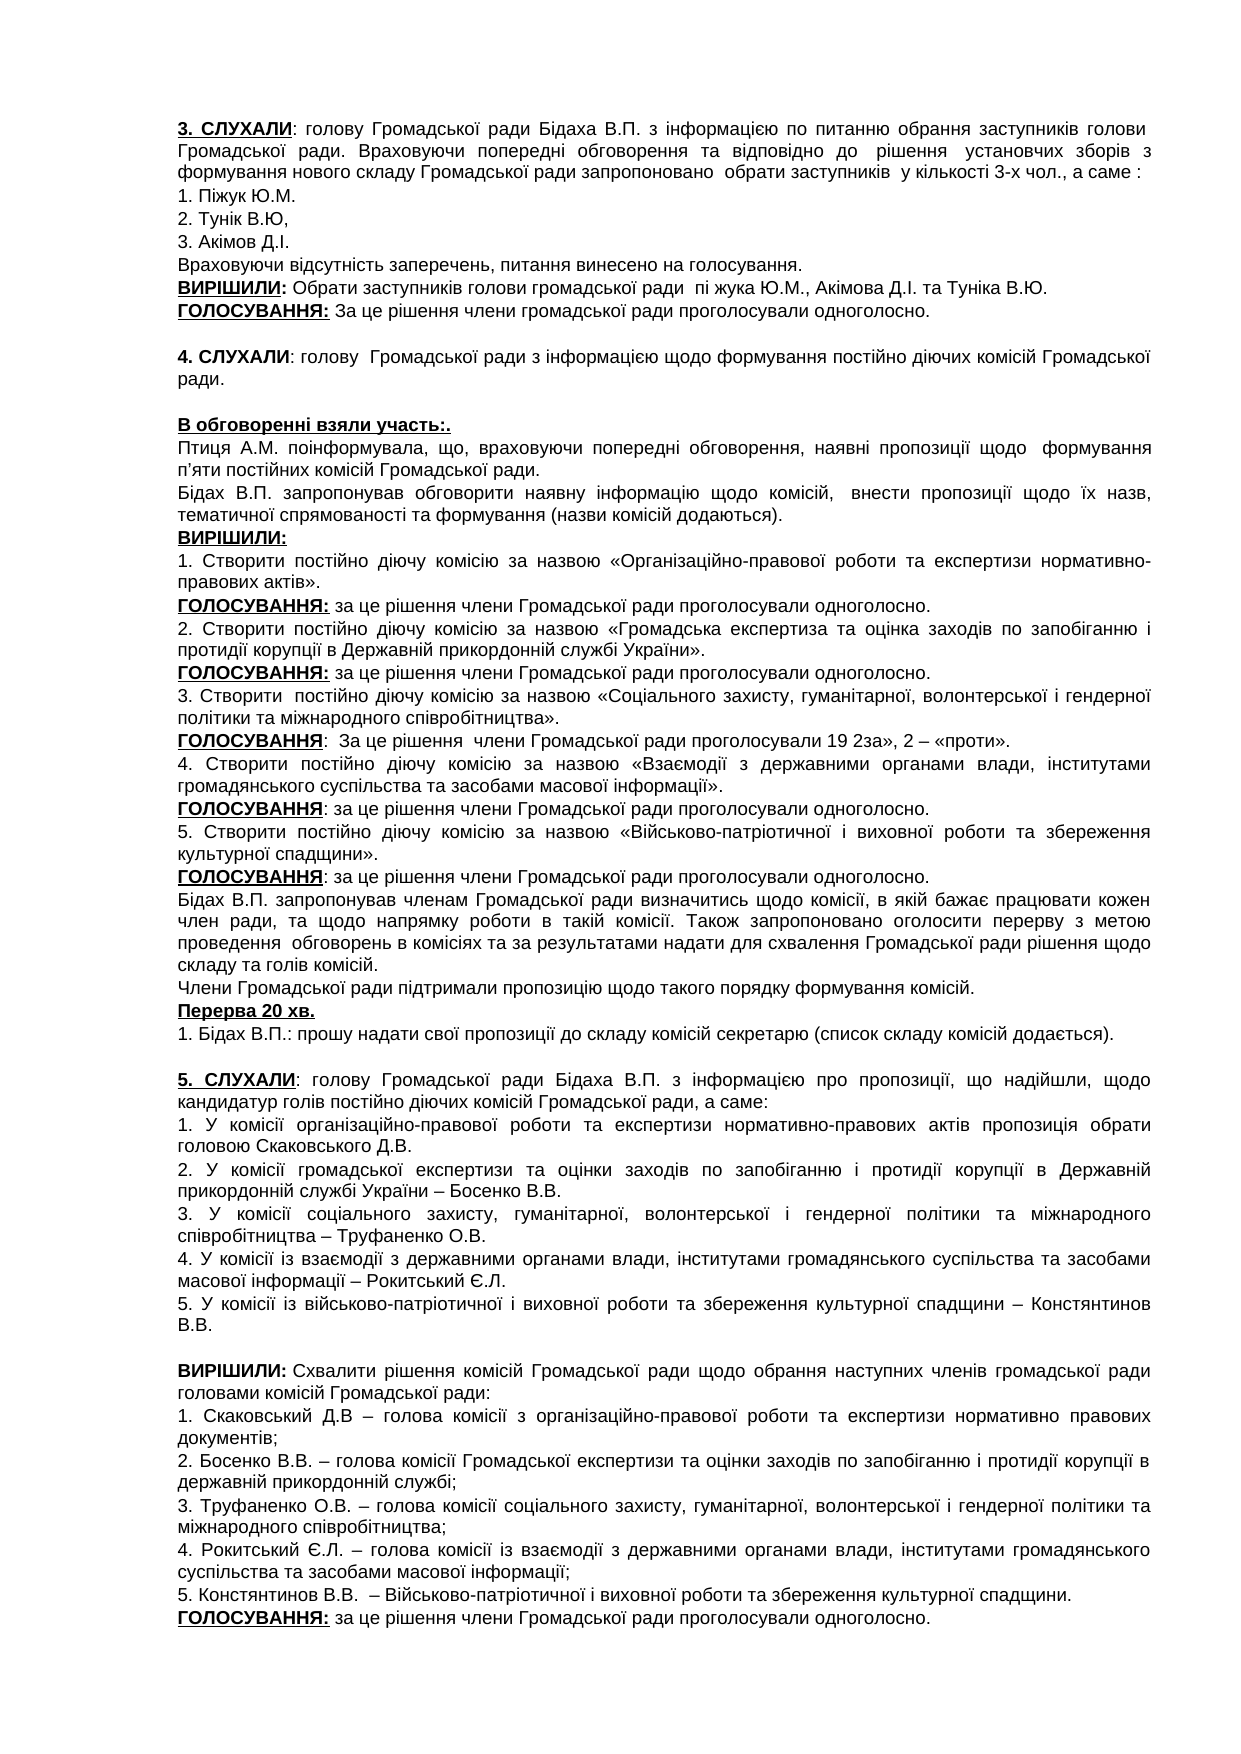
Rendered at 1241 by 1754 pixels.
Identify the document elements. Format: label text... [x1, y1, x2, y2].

text Птиця А.М. поінформувала, що, враховуючи попередні обговорення, наявні пропозиції щодо формування п’яти постійних комісій Громадської ради. [177, 437, 1152, 480]
text 1. Створити постійно діючу комісію за назвою «Організаційно-правової роботи та експертизи нормативно-правових актів». [177, 550, 1152, 593]
text Перерва 20 хв. [177, 1000, 1152, 1021]
text 3. Створити постійно діючу комісію за назвою «Соціального захисту, гуманітарної, волонтерської і гендерної політики та міжнародного співробітництва». [177, 685, 1152, 728]
text ГОЛОСУВАННЯ: за це рішення члени Громадської ради проголосували одноголосно. [177, 866, 1152, 887]
text 4. Рокитський Є.Л. – голова комісії із взаємодії з державними органами влади, інститутами громадянського суспільства та засобами масової інформації; [177, 1539, 1152, 1582]
text Бідах В.П. запропонував обговорити наявну інформацію щодо комісій, внести пропозиції щодо їх назв, тематичної спрямованості та формування (назви комісій додаються). [177, 482, 1152, 525]
text Бідах В.П. запропонував членам Громадської ради визначитись щодо комісії, в якій бажає працювати кожен член ради, та щодо напрямку роботи в такій комісії. Також запропоновано оголосити перерву з метою проведення обговорень в комісіях та за результатами надати для схвалення Громадської ради рішення щодо складу та голів комісій. [177, 889, 1152, 975]
text 5. У комісії із військово-патріотичної і виховної роботи та збереження культурної спадщини – Констянтинов В.В. [177, 1292, 1152, 1336]
text ВИРІШИЛИ: Схвалити рішення комісій Громадської ради щодо обрання наступних членів громадської ради головами комісій Громадської ради: [177, 1360, 1152, 1403]
text Члени Громадської ради підтримали пропозицію щодо такого порядку формування комісій. [177, 977, 1152, 998]
text ВИРІШИЛИ: Обрати заступників голови громадської ради пі жука Ю.М., Акімова Д.І. та Туніка В.Ю. [177, 277, 1152, 298]
text 2. Створити постійно діючу комісію за назвою «Громадська експертиза та оцінка заходів по запобіганню і протидії корупції в Державній прикордонній службі України». [177, 617, 1152, 661]
text 5. СЛУХАЛИ: голову Громадської ради Бідаха В.П. з інформацією про пропозиції, що надійшли, щодо кандидатур голів постійно діючих комісій Громадської ради, а саме: [177, 1069, 1152, 1112]
text 5. Констянтинов В.В. – Військово-патріотичної і виховної роботи та збереження культурної спадщини. [177, 1584, 1152, 1605]
text 2. У комісії громадської експертизи та оцінки заходів по запобіганню і протидії корупції в Державній прикордонній службі України – Босенко В.В. [177, 1158, 1152, 1202]
text Враховуючи відсутність заперечень, питання винесено на голосування. [177, 254, 1152, 275]
text 4. У комісії із взаємодії з державними органами влади, інститутами громадянського суспільства та засобами масової інформації – Рокитський Є.Л. [177, 1248, 1152, 1291]
text 1. Скаковський Д.В – голова комісії з організаційно-правової роботи та експертизи нормативно правових документів; [177, 1405, 1152, 1448]
text 3. Акімов Д.І. [177, 231, 1152, 252]
text ГОЛОСУВАННЯ: за це рішення члени Громадської ради проголосували одноголосно. [177, 798, 1152, 819]
text 3. СЛУХАЛИ: голову Громадської ради Бідаха В.П. з інформацією по питанню обрання заступників голови Громадської ради. Враховуючи попередні обговорення та відповідно до рішення установчих зборів з формування нового складу Громадської ради запропоновано обрати заступників у кількості 3-х чол., а саме : [177, 118, 1152, 183]
text В обговоренні взяли участь:. [177, 414, 1152, 436]
text ГОЛОСУВАННЯ: за це рішення члени Громадської ради проголосували одноголосно. [177, 662, 1152, 684]
text ГОЛОСУВАННЯ: За це рішення члени Громадської ради проголосували 19 2за», 2 – «проти». [177, 730, 1152, 752]
text ГОЛОСУВАННЯ: За це рішення члени громадської ради проголосували одноголосно. [177, 300, 1152, 322]
text 1. Піжук Ю.М. [177, 184, 1152, 206]
text ВИРІШИЛИ: [177, 527, 1152, 548]
text 2. Босенко В.В. – голова комісії Громадської експертизи та оцінки заходів по запобіганню і протидії корупції в державній прикордонній службі; [177, 1450, 1152, 1493]
text 4. Створити постійно діючу комісію за назвою «Взаємодії з державними органами влади, інститутами громадянського суспільства та засобами масової інформації». [177, 753, 1152, 796]
text 3. Труфаненко О.В. – голова комісії соціального захисту, гуманітарної, волонтерської і гендерної політики та міжнародного співробітництва; [177, 1494, 1152, 1537]
text 1. Бідах В.П.: прошу надати свої пропозиції до складу комісій секретарю (список складу комісій додається). [177, 1023, 1152, 1044]
text 4. СЛУХАЛИ: голову Громадської ради з інформацією щодо формування постійно діючих комісій Громадської ради. [177, 346, 1152, 389]
text 2. Тунік В.Ю, [177, 207, 1152, 229]
text ГОЛОСУВАННЯ: за це рішення члени Громадської ради проголосували одноголосно. [177, 1607, 1152, 1628]
text 1. У комісії організаційно-правової роботи та експертизи нормативно-правових актів пропозиція обрати головою Скаковського Д.В. [177, 1114, 1152, 1157]
text 5. Створити постійно діючу комісію за назвою «Військово-патріотичної і виховної роботи та збереження культурної спадщини». [177, 821, 1152, 864]
text ГОЛОСУВАННЯ: за це рішення члени Громадської ради проголосували одноголосно. [177, 594, 1152, 616]
text 3. У комісії соціального захисту, гуманітарної, волонтерської і гендерної політики та міжнародного співробітництва – Труфаненко О.В. [177, 1203, 1152, 1246]
